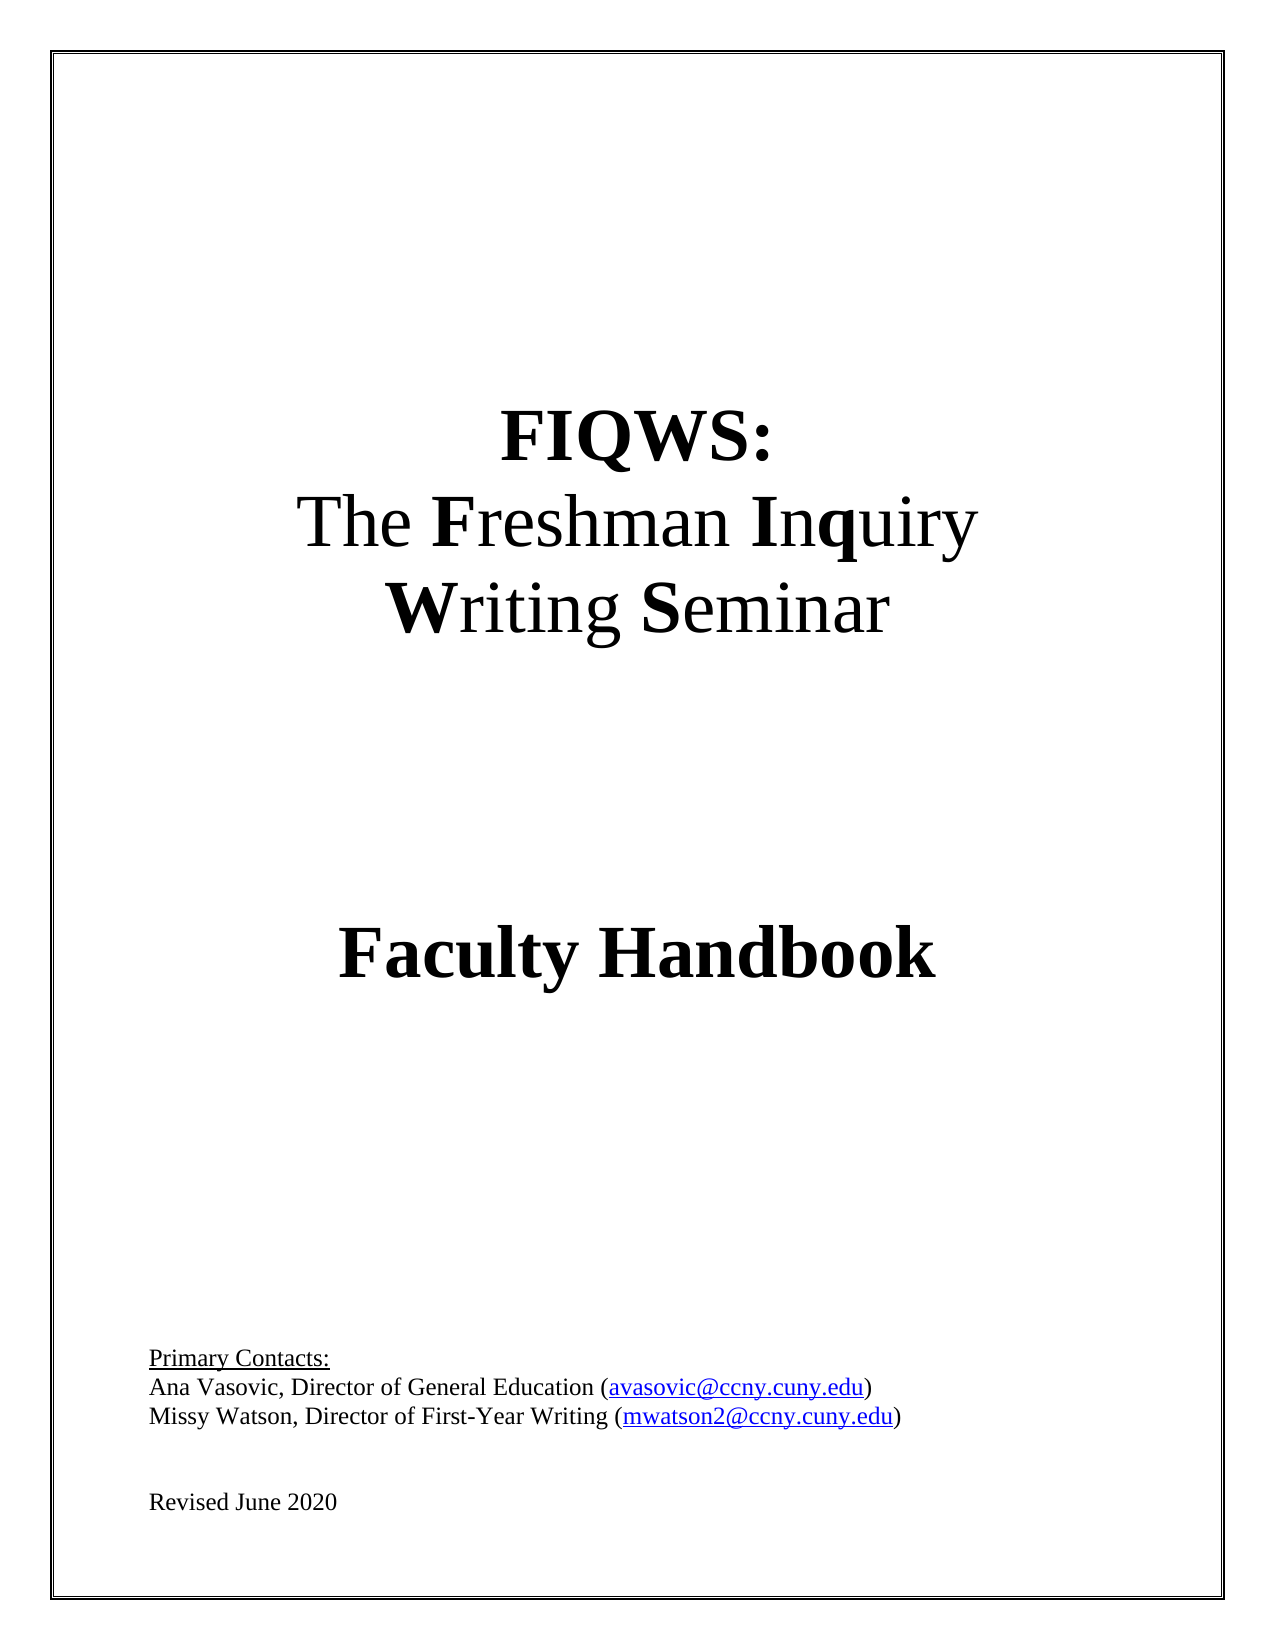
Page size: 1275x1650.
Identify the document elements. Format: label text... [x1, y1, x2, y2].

text Missy Watson, Director of First-Year Writing (mwatson2@ccny.cuny.edu) [148, 1401, 1126, 1429]
text FIQWS: [148, 390, 1126, 476]
text Ana Vasovic, Director of General Education (avasovic@ccny.cuny.edu) [148, 1372, 1126, 1401]
text Primary Contacts: [148, 1343, 1126, 1372]
text The Freshman Inquiry [148, 476, 1126, 562]
text Faculty Handbook [148, 907, 1126, 993]
text Writing Seminar [148, 562, 1126, 648]
text Revised June 2020 [148, 1487, 1126, 1516]
